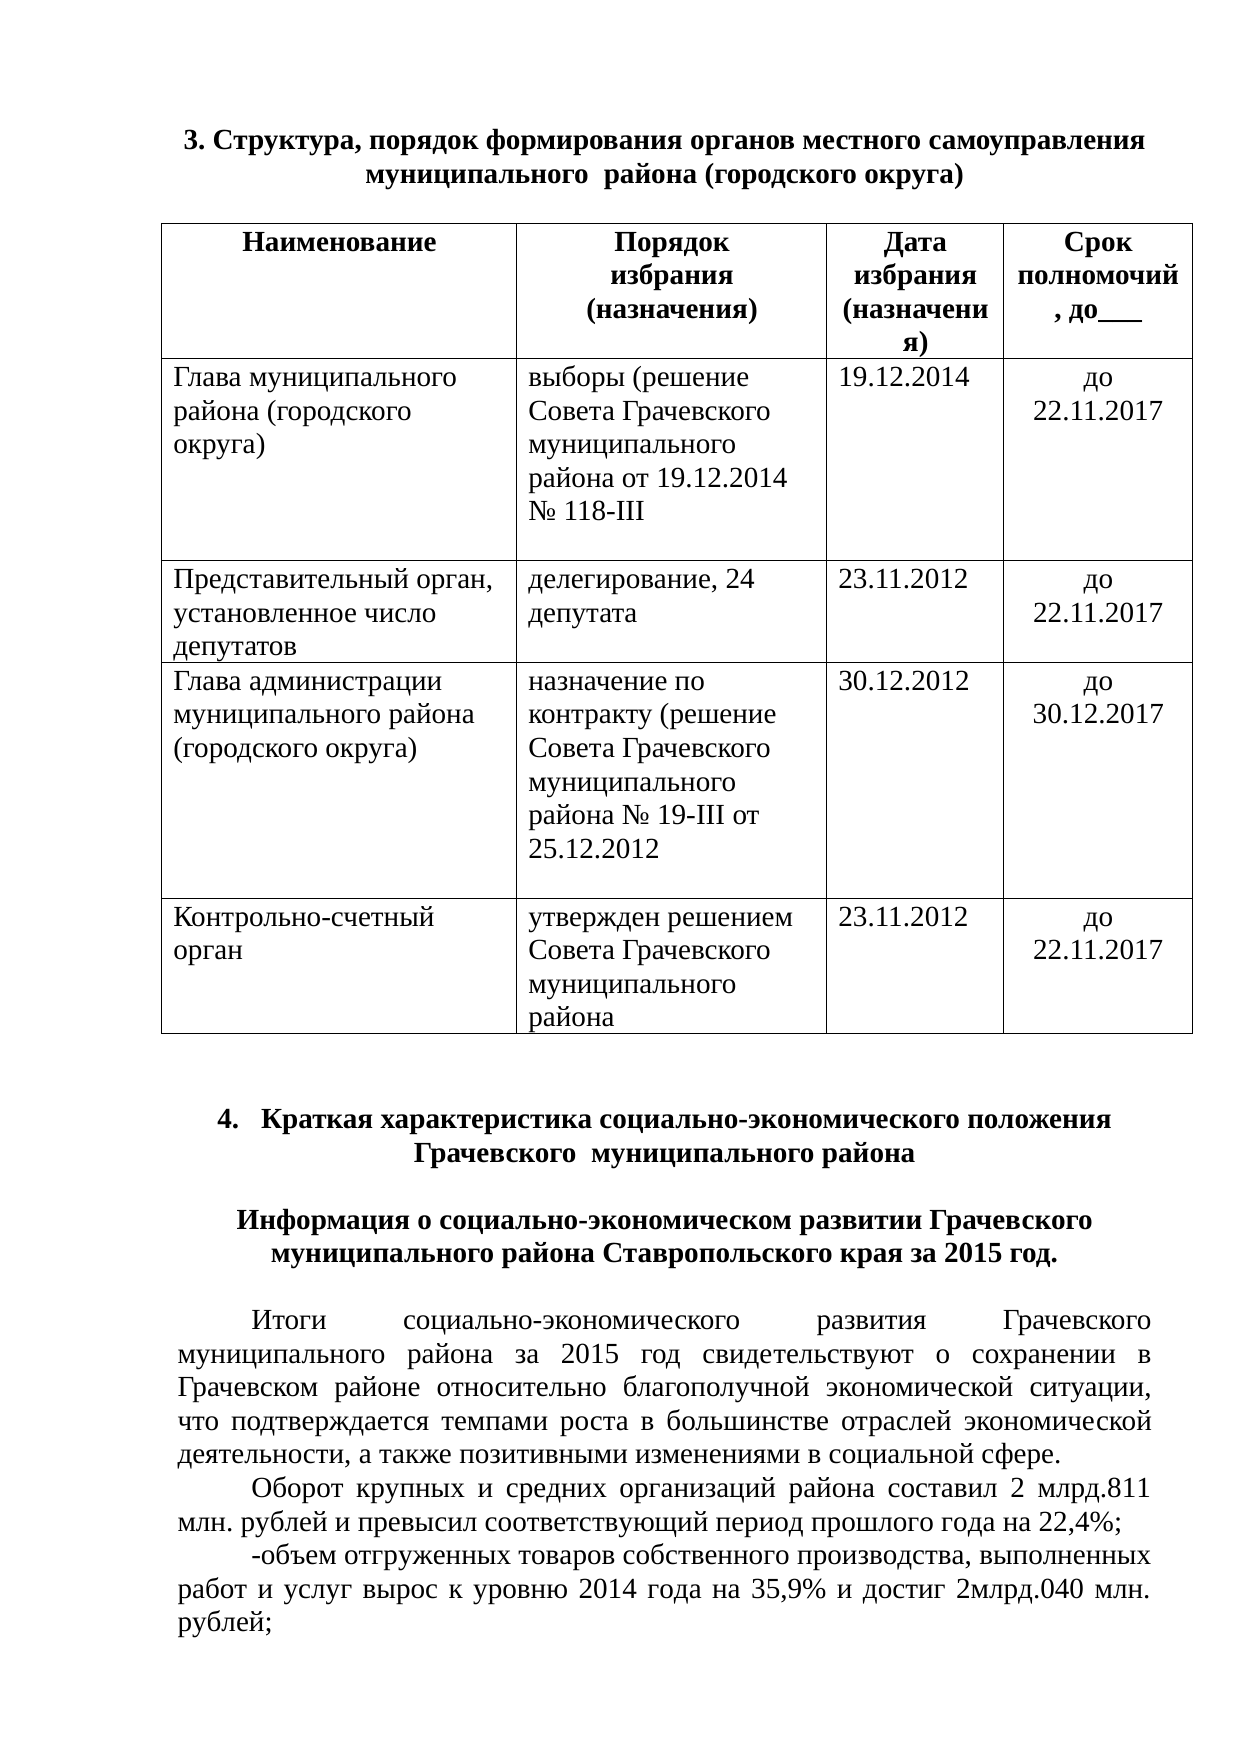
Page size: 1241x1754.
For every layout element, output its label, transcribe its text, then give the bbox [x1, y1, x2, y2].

table_cell 30.12.2012 [827, 663, 1003, 898]
table_header Наименование [162, 224, 516, 358]
table_header Порядок избрания (назначения) [517, 224, 826, 358]
table_cell делегирование, 24 депутата [517, 561, 826, 662]
text Оборот крупных и средних организаций района составил 2 млрд.811 млн. рублей и превысил соответствующий период прошлого года на 22,4%; [177, 1470, 1152, 1537]
table_cell 19.12.2014 [827, 359, 1003, 560]
table_cell 23.11.2012 [827, 899, 1003, 1033]
table_cell до 22.11.2017 [1004, 359, 1192, 560]
table_cell утвержден решением Совета Грачевского муниципального района [517, 899, 826, 1033]
table_cell назначение по контракту (решение Совета Грачевского муниципального района № 19-III от 25.12.2012 [517, 663, 826, 898]
table_cell Глава администрации муниципального района (городского округа) [162, 663, 516, 898]
text Информация о социально-экономическом развитии Грачевского муниципального района Ставропольского края за 2015 год. [177, 1202, 1152, 1269]
table_cell Глава муниципального района (городского округа) [162, 359, 516, 560]
text 3. Структура, порядок формирования органов местного самоуправления муниципального района (городского округа) [177, 122, 1152, 189]
table_cell до 22.11.2017 [1004, 561, 1192, 662]
text 4. Краткая характеристика социально-экономического положения Грачевского муниципального района [177, 1101, 1152, 1168]
table_cell 23.11.2012 [827, 561, 1003, 662]
table_cell до 30.12.2017 [1004, 663, 1192, 898]
table_header Дата избрания (назначения) [827, 224, 1003, 358]
table_cell до 22.11.2017 [1004, 899, 1192, 1033]
table_cell Представительный орган, установленное число депутатов [162, 561, 516, 662]
table_cell выборы (решение Совета Грачевского муниципального района от 19.12.2014 № 118-III [517, 359, 826, 560]
text Итоги социально-экономического развития Грачевского муниципального района за 2015 год свидетельствуют о сохранении в Грачевском районе относительно благополучной экономической ситуации, что подтверждается темпами роста в большинстве отраслей экономической деятельности, а также позитивными изменениями в социальной сфере. [177, 1302, 1152, 1470]
table_cell Контрольно-счетный орган [162, 899, 516, 1033]
text -объем отгруженных товаров собственного производства, выполненных работ и услуг вырос к уровню 2014 года на 35,9% и достиг 2млрд.040 млн. рублей; [177, 1537, 1152, 1638]
table_header Срок полномочий, до___ [1004, 224, 1192, 358]
